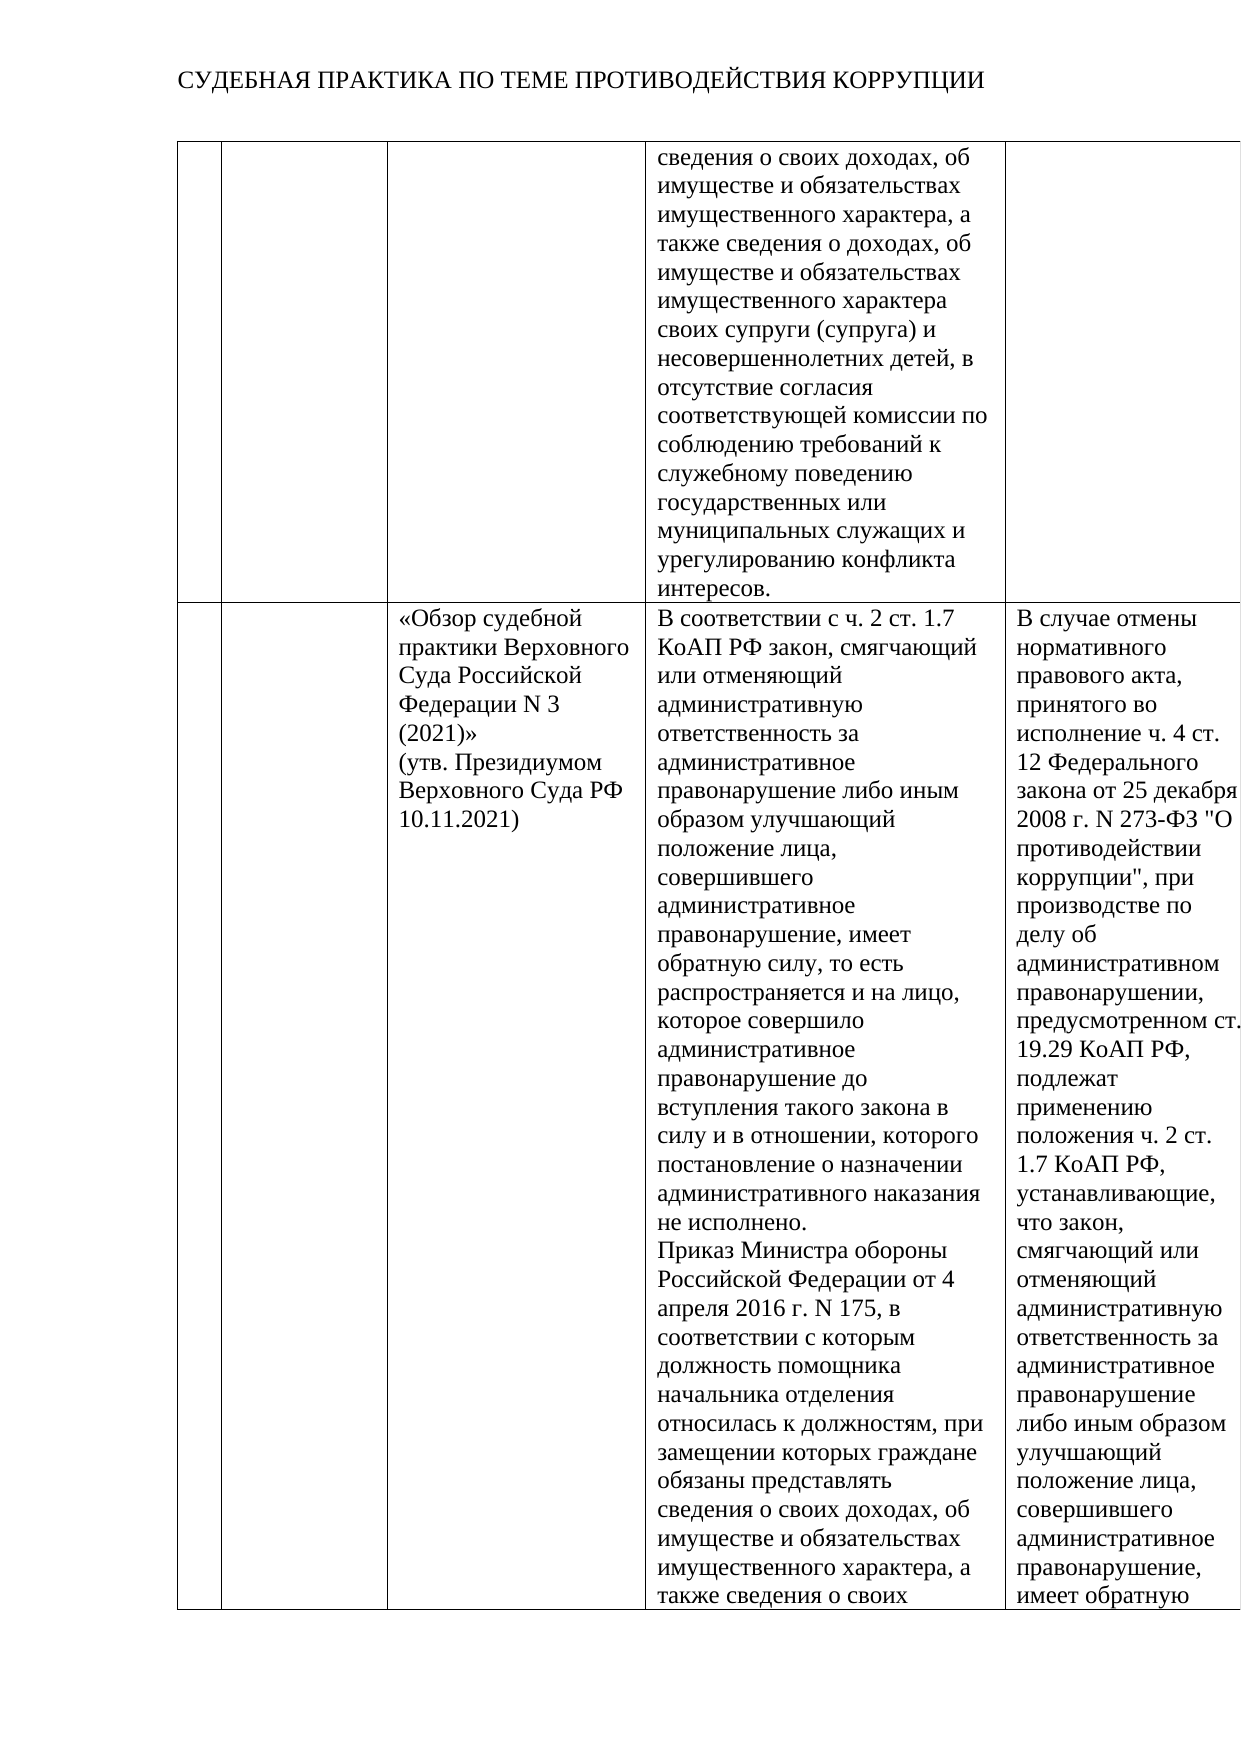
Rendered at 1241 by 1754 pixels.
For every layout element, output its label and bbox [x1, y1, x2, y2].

table_cell [646, 603, 1005, 1609]
table_cell [178, 142, 221, 602]
table_cell [388, 603, 645, 1609]
table_cell [222, 142, 387, 602]
table_cell [222, 603, 387, 1609]
table_cell [1006, 142, 1240, 602]
table_cell [178, 603, 221, 1609]
table_cell [646, 142, 1005, 602]
table_cell [1006, 603, 1240, 1609]
table_cell [388, 142, 645, 602]
